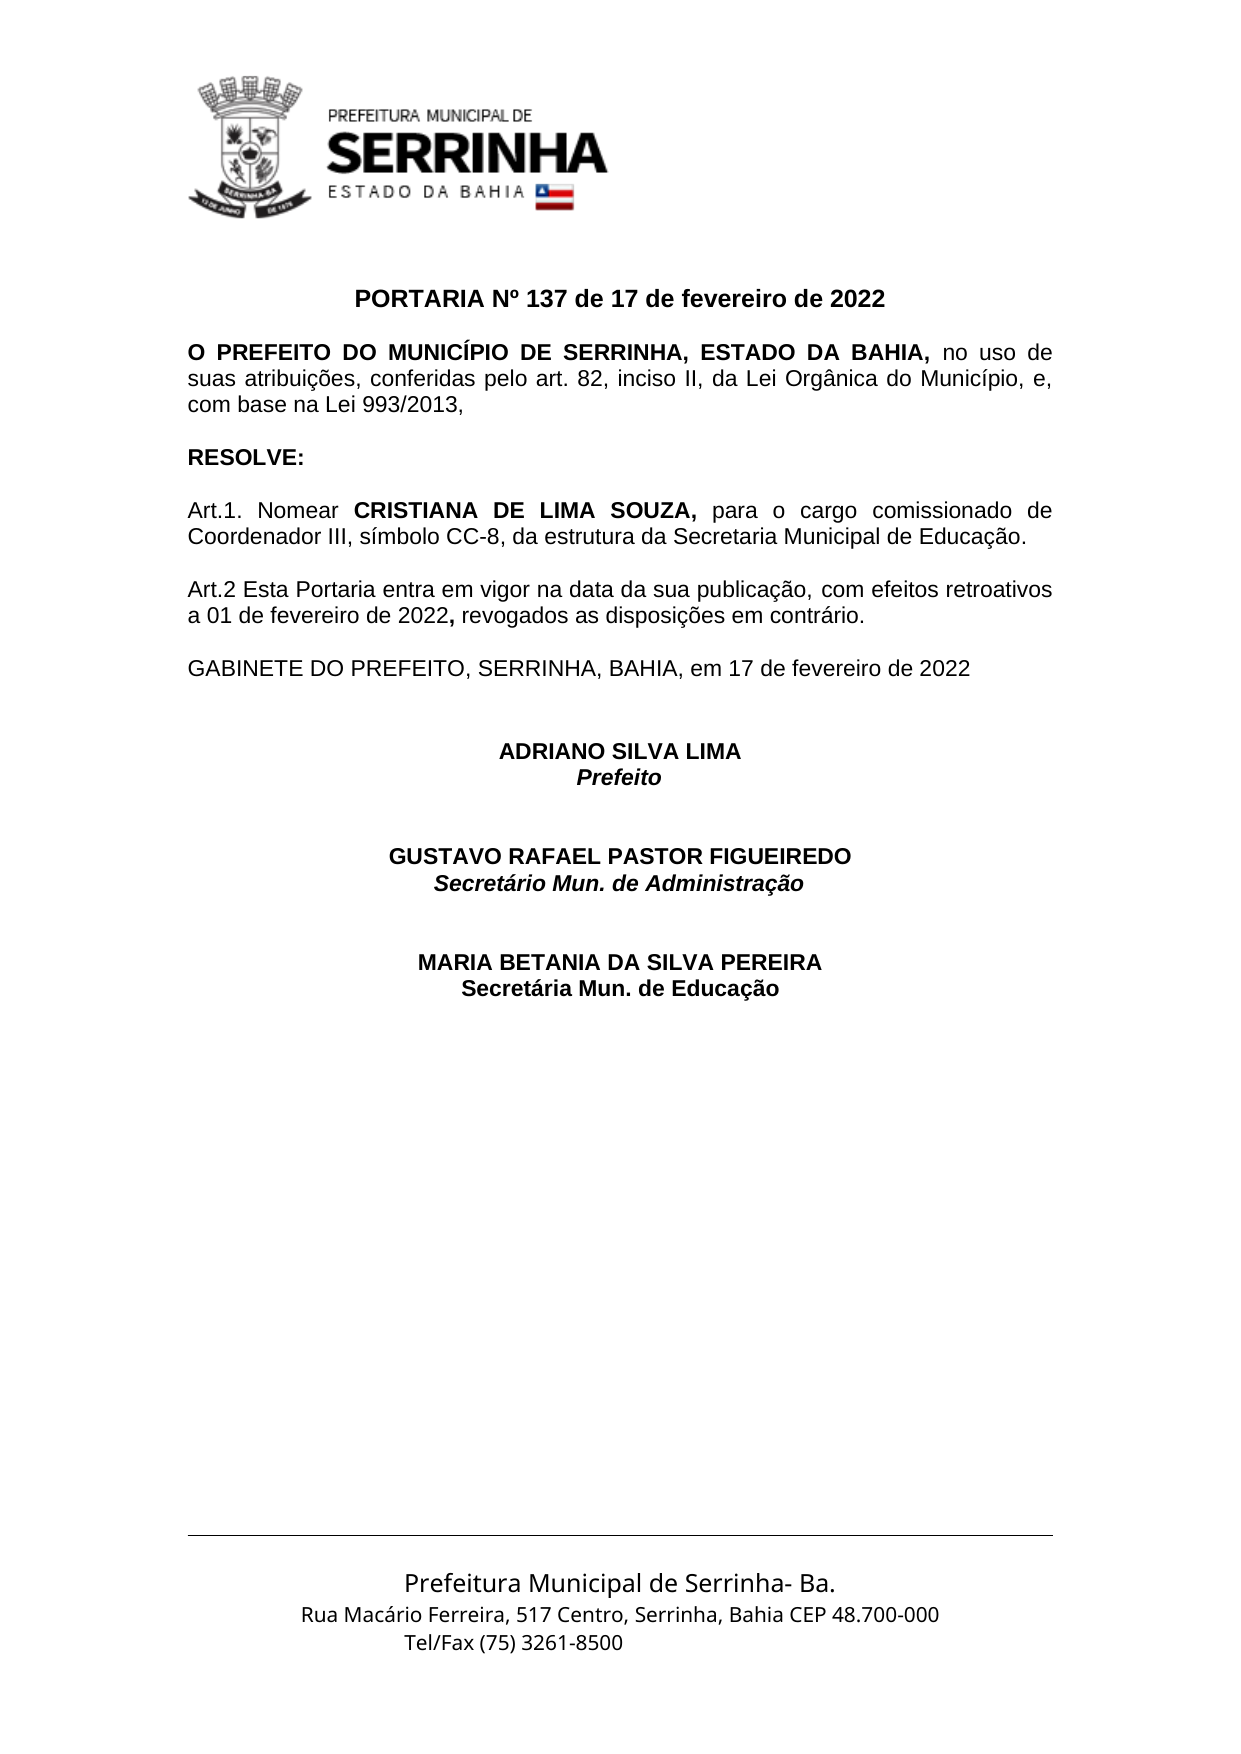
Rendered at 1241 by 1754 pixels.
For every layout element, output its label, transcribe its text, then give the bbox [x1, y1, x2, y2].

text O PREFEITO DO MUNICÍPIO DE SERRINHA, ESTADO DA BAHIA, no uso de suas atribuições, conferidas pelo art. 82, inciso II, da Lei Orgânica do Município, e, com base na Lei 993/2013, [187, 339, 1053, 418]
text MARIA BETANIA DA SILVA PEREIRA [187, 949, 1053, 975]
text ADRIANO SILVA LIMA [187, 738, 1053, 764]
text Secretária Mun. de Educação [187, 975, 1053, 1001]
text Secretário Mun. de Administração [187, 870, 1053, 896]
text Art.1. Nomear CRISTIANA DE LIMA SOUZA, para o cargo comissionado de Coordenador III, símbolo CC-8, da estrutura da Secretaria Municipal de Educação. [187, 497, 1053, 549]
text Art.2 Esta Portaria entra em vigor na data da sua publicação, com efeitos retroativos a 01 de fevereiro de 2022, revogados as disposições em contrário. [187, 576, 1053, 629]
text GUSTAVO RAFAEL PASTOR FIGUEIREDO [187, 843, 1053, 870]
picture [187, 73, 609, 222]
text GABINETE DO PREFEITO, SERRINHA, BAHIA, em 17 de fevereiro de 2022 [187, 655, 1053, 681]
text Prefeito [187, 764, 1053, 791]
text PORTARIA Nº 137 de 17 de fevereiro de 2022 [187, 284, 1053, 312]
text RESOLVE: [187, 444, 1053, 471]
